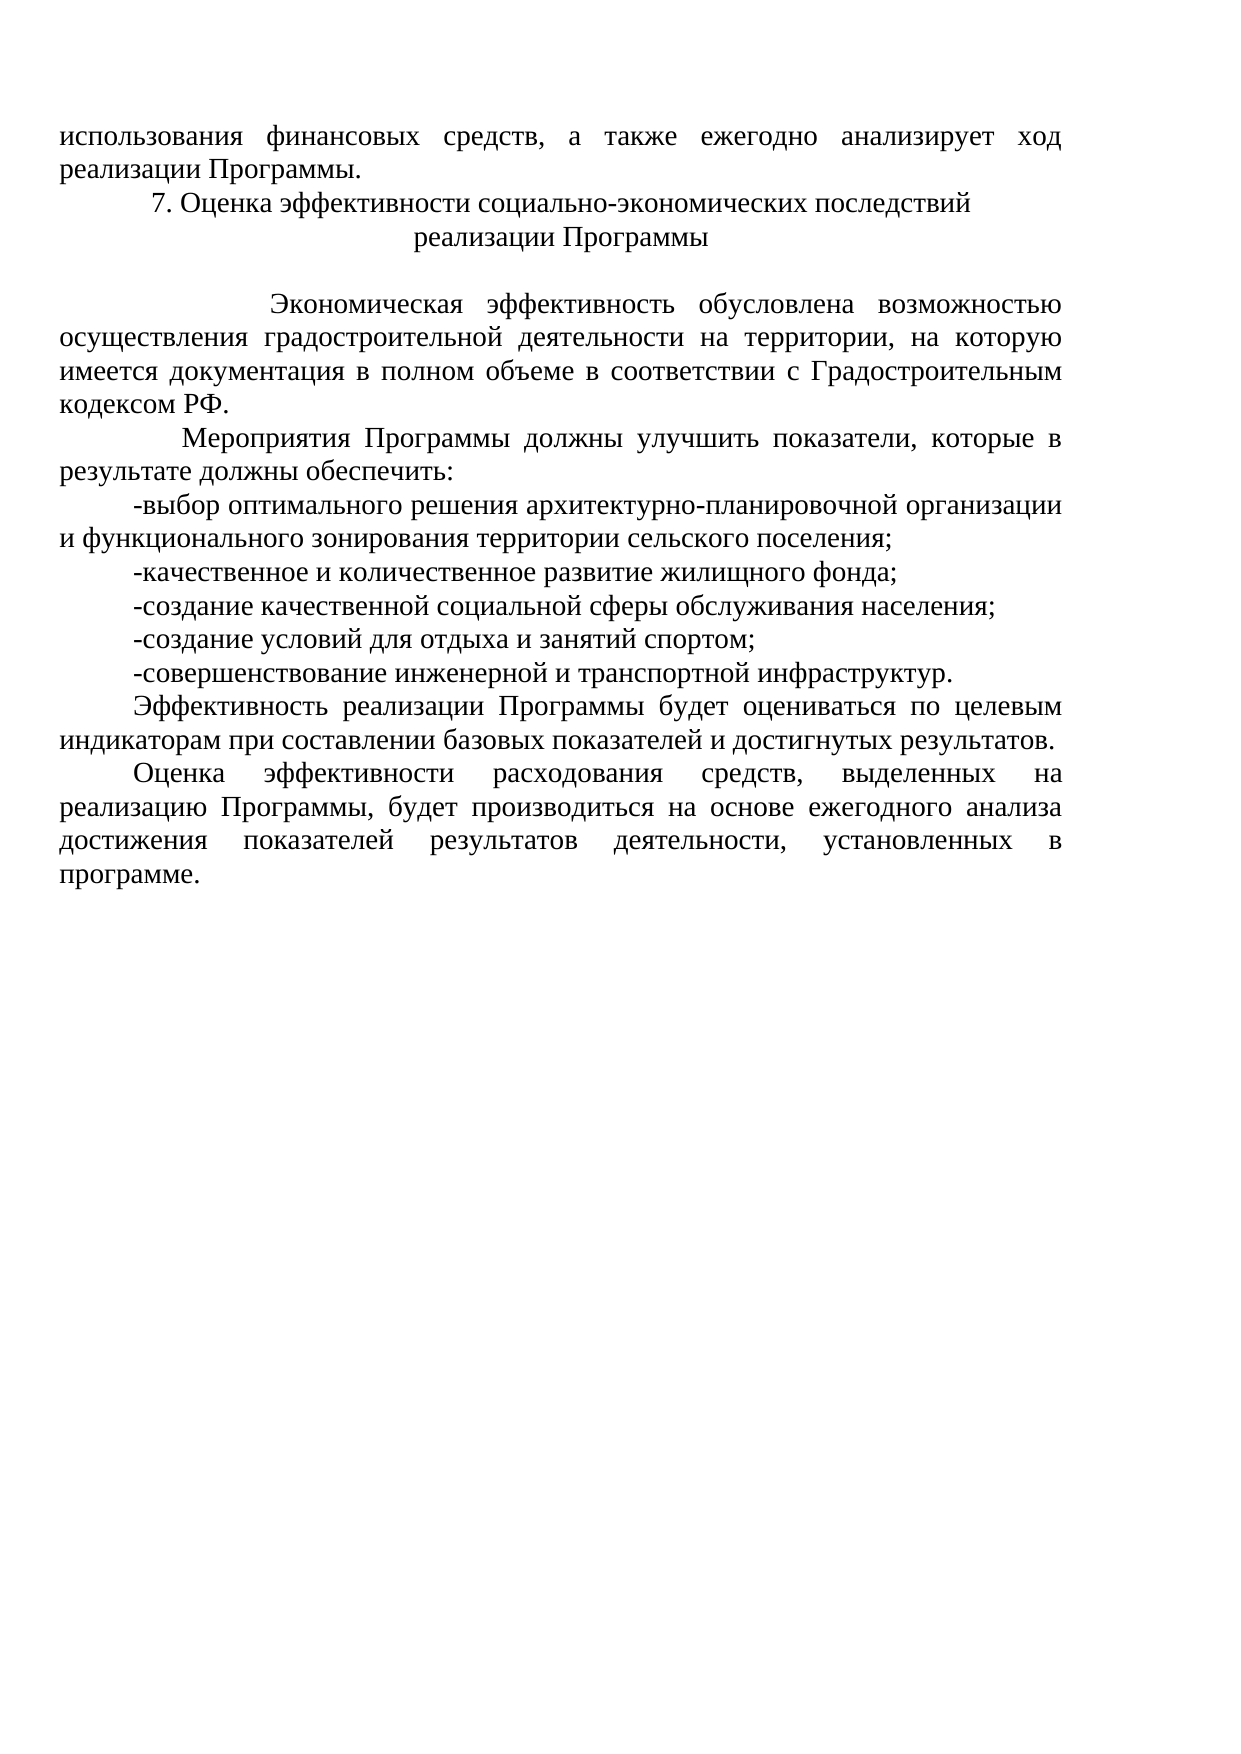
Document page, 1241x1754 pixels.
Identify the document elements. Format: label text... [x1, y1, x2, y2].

text Эффективность реализации Программы будет оцениваться по целевым индикаторам при составлении базовых показателей и достигнутых результатов. [59, 688, 1063, 755]
text Экономическая эффективность обусловлена возможностью осуществления градостроительной деятельности на территории, на которую имеется документация в полном объеме в соответствии с Градостроительным кодексом РФ. [59, 286, 1063, 420]
text Мероприятия Программы должны улучшить показатели, которые в результате должны обеспечить: [59, 420, 1063, 487]
text -выбор оптимального решения архитектурно-планировочной организации и функционального зонирования территории сельского поселения; [59, 487, 1063, 554]
text -совершенствование инженерной и транспортной инфраструктур. [59, 655, 1063, 688]
text Оценка эффективности расходования средств, выделенных на реализацию Программы, будет производиться на основе ежегодного анализа достижения показателей результатов деятельности, установленных в программе. [59, 755, 1063, 889]
text 7. Оценка эффективности социально-экономических последствий реализации Программы [59, 185, 1063, 252]
text -создание качественной социальной сферы обслуживания населения; [59, 588, 1063, 621]
text -создание условий для отдыха и занятий спортом; [59, 621, 1063, 655]
text -качественное и количественное развитие жилищного фонда; [59, 554, 1063, 588]
